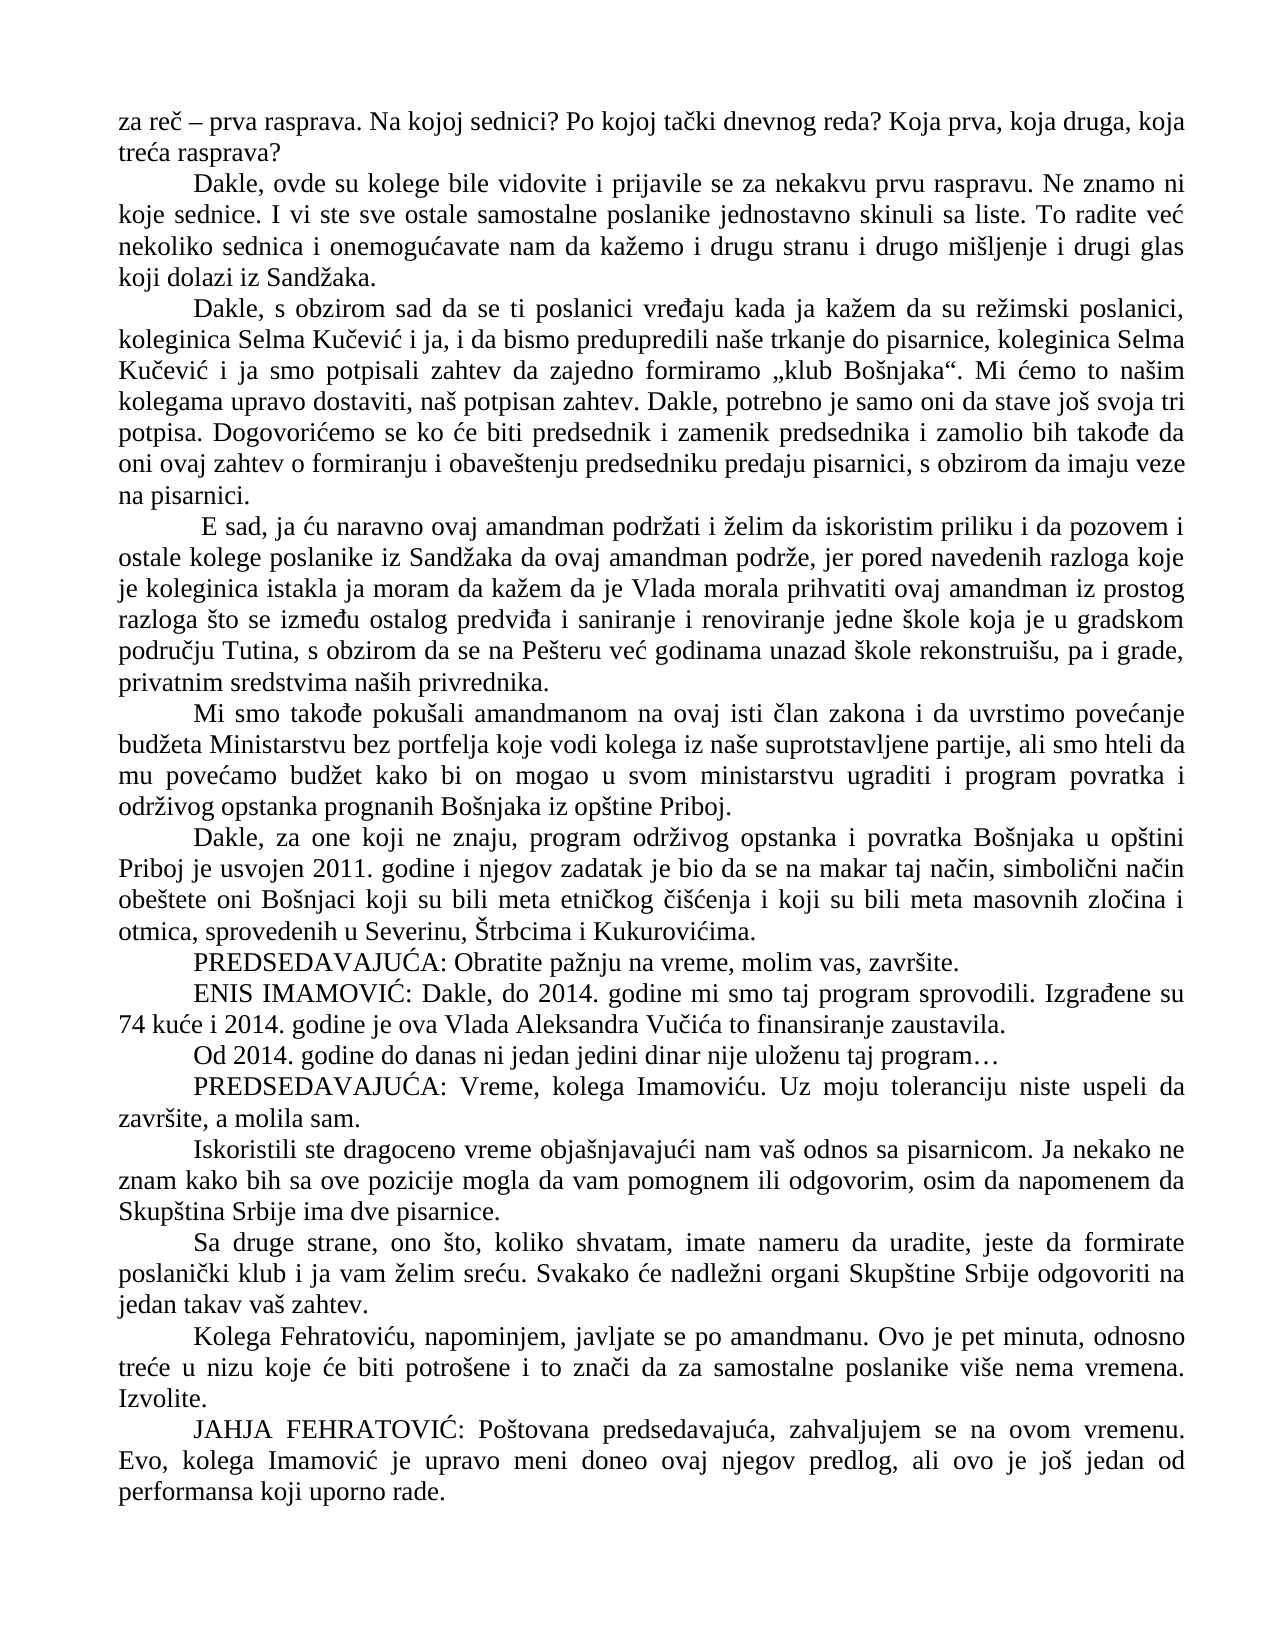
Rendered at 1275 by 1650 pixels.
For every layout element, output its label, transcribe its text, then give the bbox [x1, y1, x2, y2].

text PREDSEDAVAJUĆA: Obratite pažnju na vreme, molim vas, završite. [118, 946, 1186, 977]
text Od 2014. godine do danas ni jedan jedini dinar nije uloženu taj program… [118, 1039, 1186, 1071]
text Sa druge strane, ono što, koliko shvatam, imate nameru da uradite, jeste da formirate poslanički klub i ja vam želim sreću. Svakako će nadležni organi Skupštine Srbije odgovoriti na jedan takav vaš zahtev. [118, 1226, 1186, 1320]
text ENIS IMAMOVIĆ: Dakle, do 2014. godine mi smo taj program sprovodili. Izgrađene su 74 kuće i 2014. godine je ova Vlada Aleksandra Vučića to finansiranje zaustavila. [118, 977, 1186, 1039]
text JAHJA FEHRATOVIĆ: Poštovana predsedavajuća, zahvaljujem se na ovom vremenu. Evo, kolega Imamović je upravo meni doneo ovaj njegov predlog, ali ovo je još jedan od performansa koji uporno rade. [118, 1413, 1186, 1507]
text Dakle, s obzirom sad da se ti poslanici vređaju kada ja kažem da su režimski poslanici, koleginica Selma Kučević i ja, i da bismo predupredili naše trkanje do pisarnice, koleginica Selma Kučević i ja smo potpisali zahtev da zajedno formiramo „klub Bošnjaka“. Mi ćemo to našim kolegama upravo dostaviti, naš potpisan zahtev. Dakle, potrebno je samo oni da stave još svoja tri potpisa. Dogovorićemo se ko će biti predsednik i zamenik predsednika i zamolio bih takođe da oni ovaj zahtev o formiranju i obaveštenju predsedniku predaju pisarnici, s obzirom da imaju veze na pisarnici. [118, 292, 1186, 510]
text Iskoristili ste dragoceno vreme objašnjavajući nam vaš odnos sa pisarnicom. Ja nekako ne znam kako bih sa ove pozicije mogla da vam pomognem ili odgovorim, osim da napomenem da Skupština Srbije ima dve pisarnice. [118, 1133, 1186, 1226]
text E sad, ja ću naravno ovaj amandman podržati i želim da iskoristim priliku i da pozovem i ostale kolege poslanike iz Sandžaka da ovaj amandman podrže, jer pored navedenih razloga koje je koleginica istakla ja moram da kažem da je Vlada morala prihvatiti ovaj amandman iz prostog razloga što se između ostalog predviđa i saniranje i renoviranje jedne škole koja je u gradskom području Tutina, s obzirom da se na Pešteru već godinama unazad škole rekonstruišu, pa i grade, privatnim sredstvima naših privrednika. [118, 510, 1186, 697]
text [118, 105, 1186, 167]
text Dakle, ovde su kolege bile vidovite i prijavile se za nekakvu prvu raspravu. Ne znamo ni koje sednice. I vi ste sve ostale samostalne poslanike jednostavno skinuli sa liste. To radite već nekoliko sednica i onemogućavate nam da kažemo i drugu stranu i drugo mišljenje i drugi glas koji dolazi iz Sandžaka. [118, 167, 1186, 292]
text Mi smo takođe pokušali amandmanom na ovaj isti član zakona i da uvrstimo povećanje budžeta Ministarstvu bez portfelja koje vodi kolega iz naše suprotstavljene partije, ali smo hteli da mu povećamo budžet kako bi on mogao u svom ministarstvu ugraditi i program povratka i održivog opstanka prognanih Bošnjaka iz opštine Priboj. [118, 697, 1186, 821]
text Dakle, za one koji ne znaju, program održivog opstanka i povratka Bošnjaka u opštini Priboj je usvojen 2011. godine i njegov zadatak je bio da se na makar taj način, simbolični način obeštete oni Bošnjaci koji su bili meta etničkog čišćenja i koji su bili meta masovnih zločina i otmica, sprovedenih u Severinu, Štrbcima i Kukurovićima. [118, 821, 1186, 946]
text PREDSEDAVAJUĆA: Vreme, kolega Imamoviću. Uz moju toleranciju niste uspeli da završite, a molila sam. [118, 1071, 1186, 1133]
text Kolega Fehratoviću, napominjem, javljate se po amandmanu. Ovo je pet minuta, odnosno treće u nizu koje će biti potrošene i to znači da za samostalne poslanike više nema vremena. Izvolite. [118, 1320, 1186, 1413]
